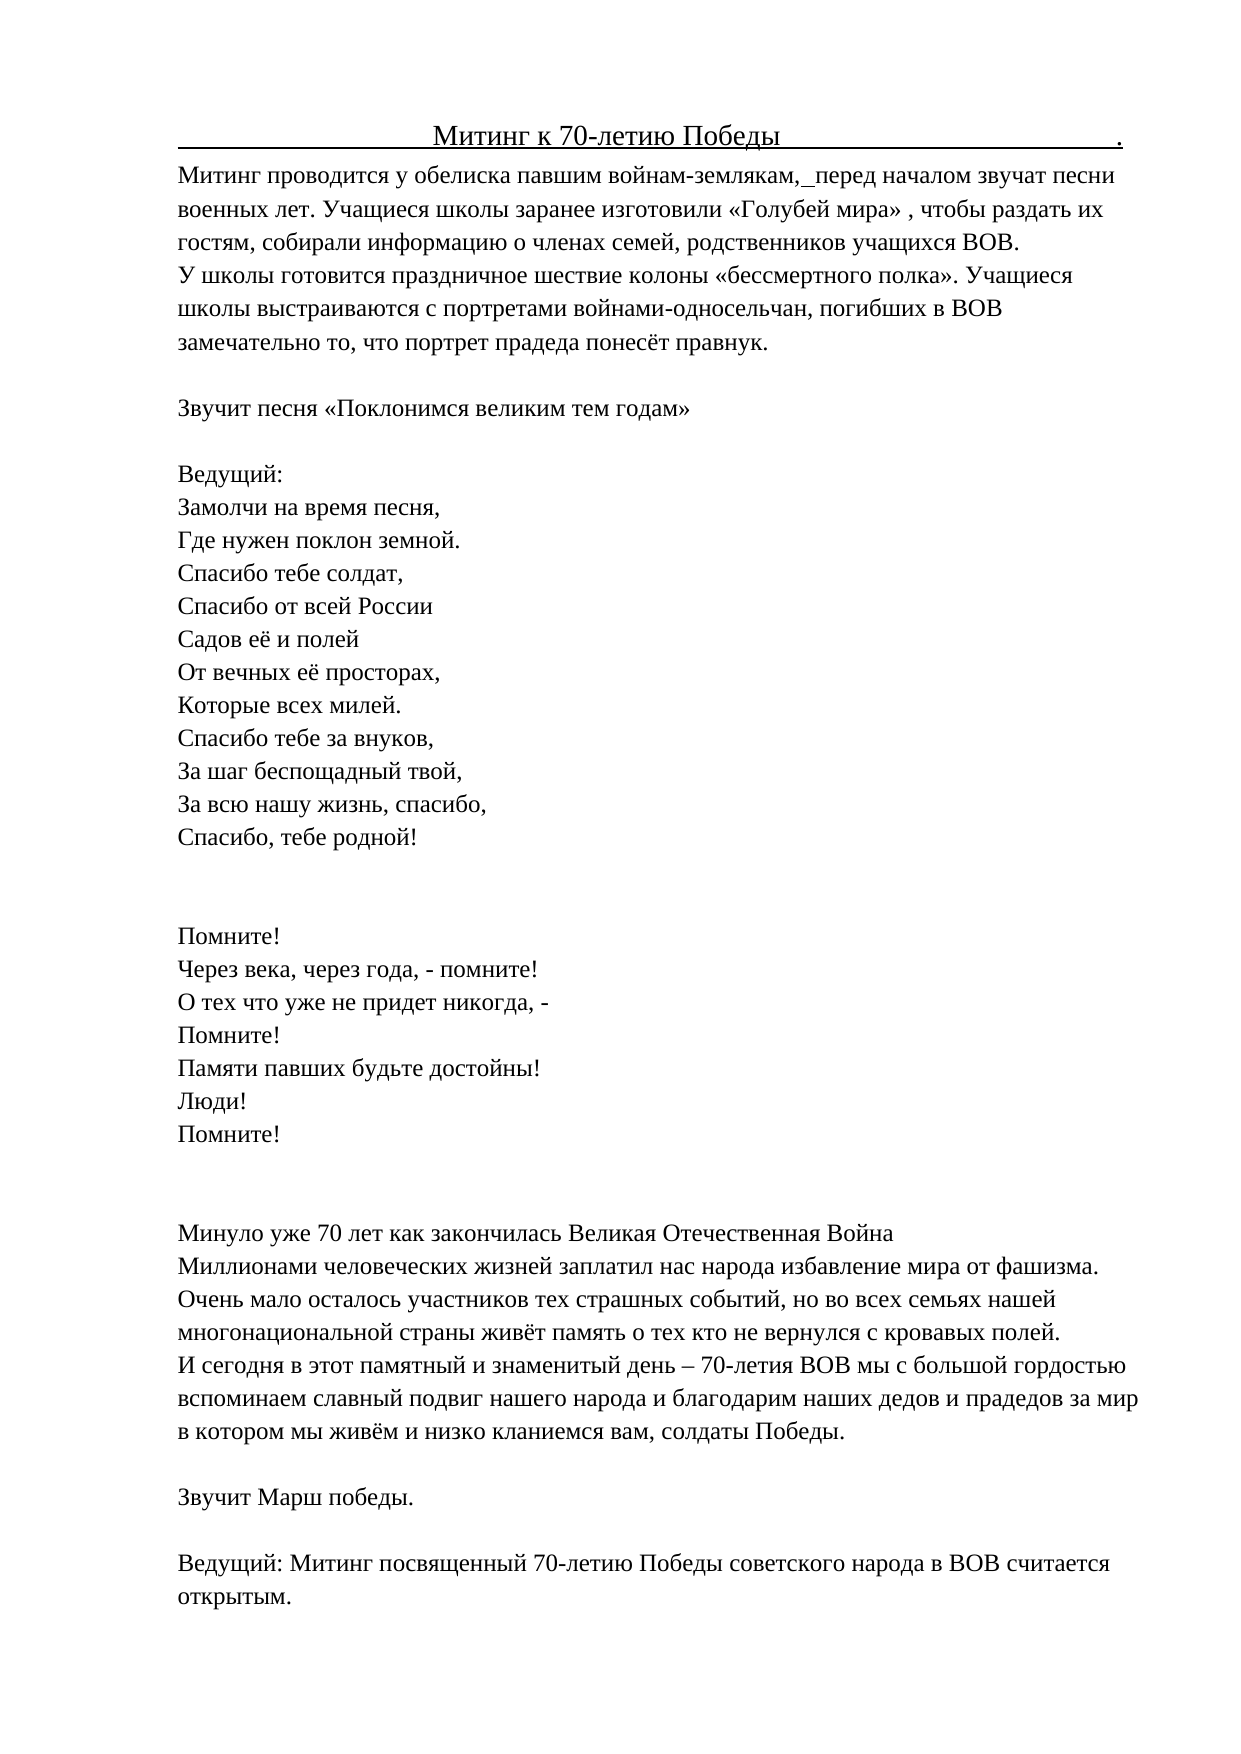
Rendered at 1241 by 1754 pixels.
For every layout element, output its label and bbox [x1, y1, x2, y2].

text [177, 118, 1152, 1610]
